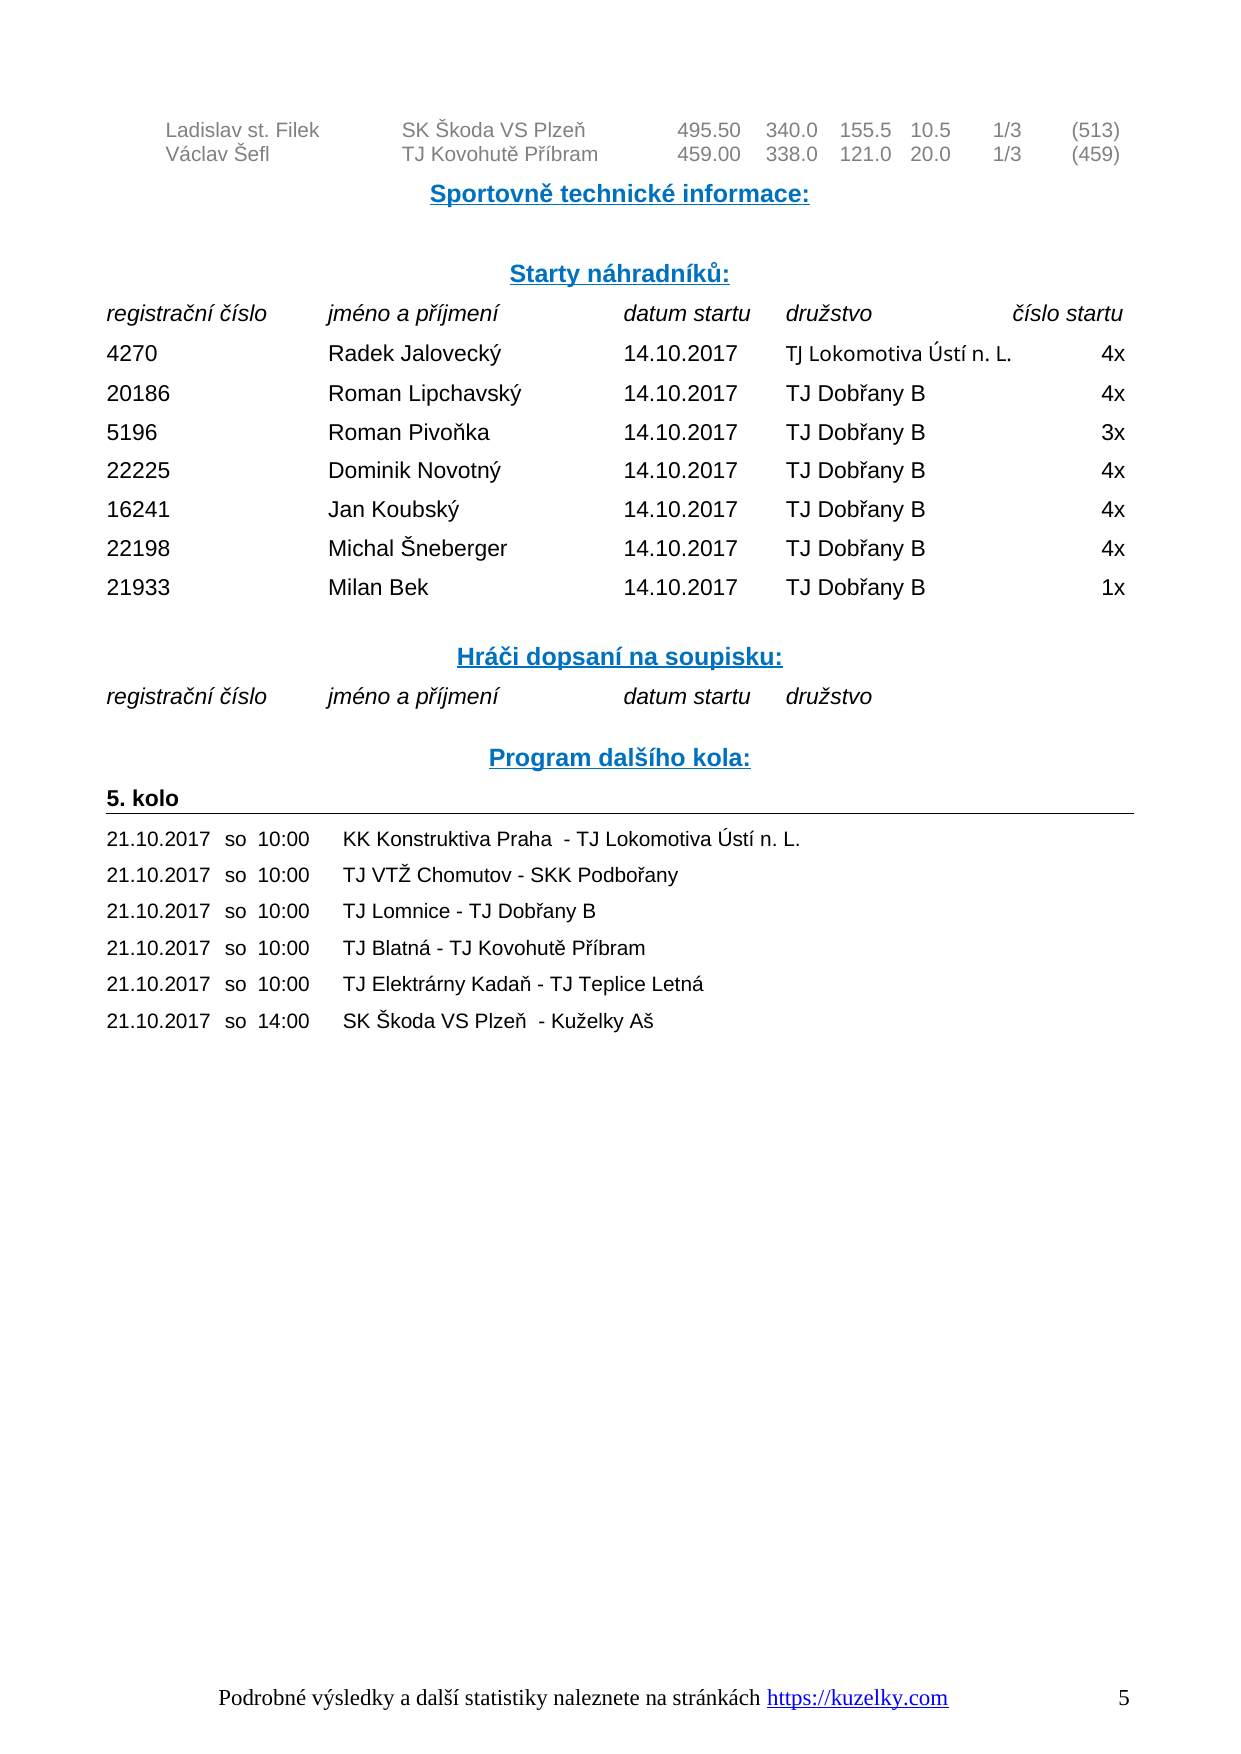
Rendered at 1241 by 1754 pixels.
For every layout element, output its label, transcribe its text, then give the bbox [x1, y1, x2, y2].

text Ladislav st. Filek SK Škoda VS Plzeň 495.50 340.0 155.5 10.5 1/3 (513) [106, 118, 1134, 142]
text 5. kolo [106, 784, 1134, 813]
text 16241 Jan Koubský 14.10.2017 TJ Dobřany B 4x [106, 496, 1134, 523]
text 21.10.2017 so 10:00 TJ Blatná - TJ Kovohutě Příbram [106, 936, 1134, 960]
text 21.10.2017 so 10:00 TJ VTŽ Chomutov - SKK Podbořany [106, 863, 1134, 887]
text Václav Šefl TJ Kovohutě Příbram 459.00 338.0 121.0 20.0 1/3 (459) [106, 142, 1134, 166]
text 22198 Michal Šneberger 14.10.2017 TJ Dobřany B 4x [106, 535, 1134, 561]
text 21933 Milan Bek 14.10.2017 TJ Dobřany B 1x [106, 574, 1134, 600]
text 21.10.2017 so 10:00 KK Konstruktiva Praha - TJ Lokomotiva Ústí n. L. [106, 826, 1134, 850]
text registrační číslo jméno a příjmení datum startu družstvo číslo startu [106, 300, 1134, 326]
text 21.10.2017 so 14:00 SK Škoda VS Plzeň - Kuželky Aš [106, 1009, 1134, 1033]
text Sportovně technické informace: [94, 178, 1145, 207]
text Hráči dopsaní na soupisku: [94, 613, 1145, 670]
text 21.10.2017 so 10:00 TJ Lomnice - TJ Dobřany B [106, 899, 1134, 923]
text 21.10.2017 so 10:00 TJ Elektrárny Kadaň - TJ Teplice Letná [106, 972, 1134, 996]
text 20186 Roman Lipchavský 14.10.2017 TJ Dobřany B 4x [106, 380, 1134, 406]
text Program dalšího kola: [94, 743, 1145, 772]
text Starty náhradníků: [94, 259, 1145, 287]
text registrační číslo jméno a příjmení datum startu družstvo [106, 683, 1134, 709]
text 4270 Radek Jalovecký 14.10.2017 TJ Lokomotiva Ústí n. L. 4x [106, 339, 1134, 367]
text 22225 Dominik Novotný 14.10.2017 TJ Dobřany B 4x [106, 457, 1134, 484]
text 5196 Roman Pivoňka 14.10.2017 TJ Dobřany B 3x [106, 418, 1134, 445]
